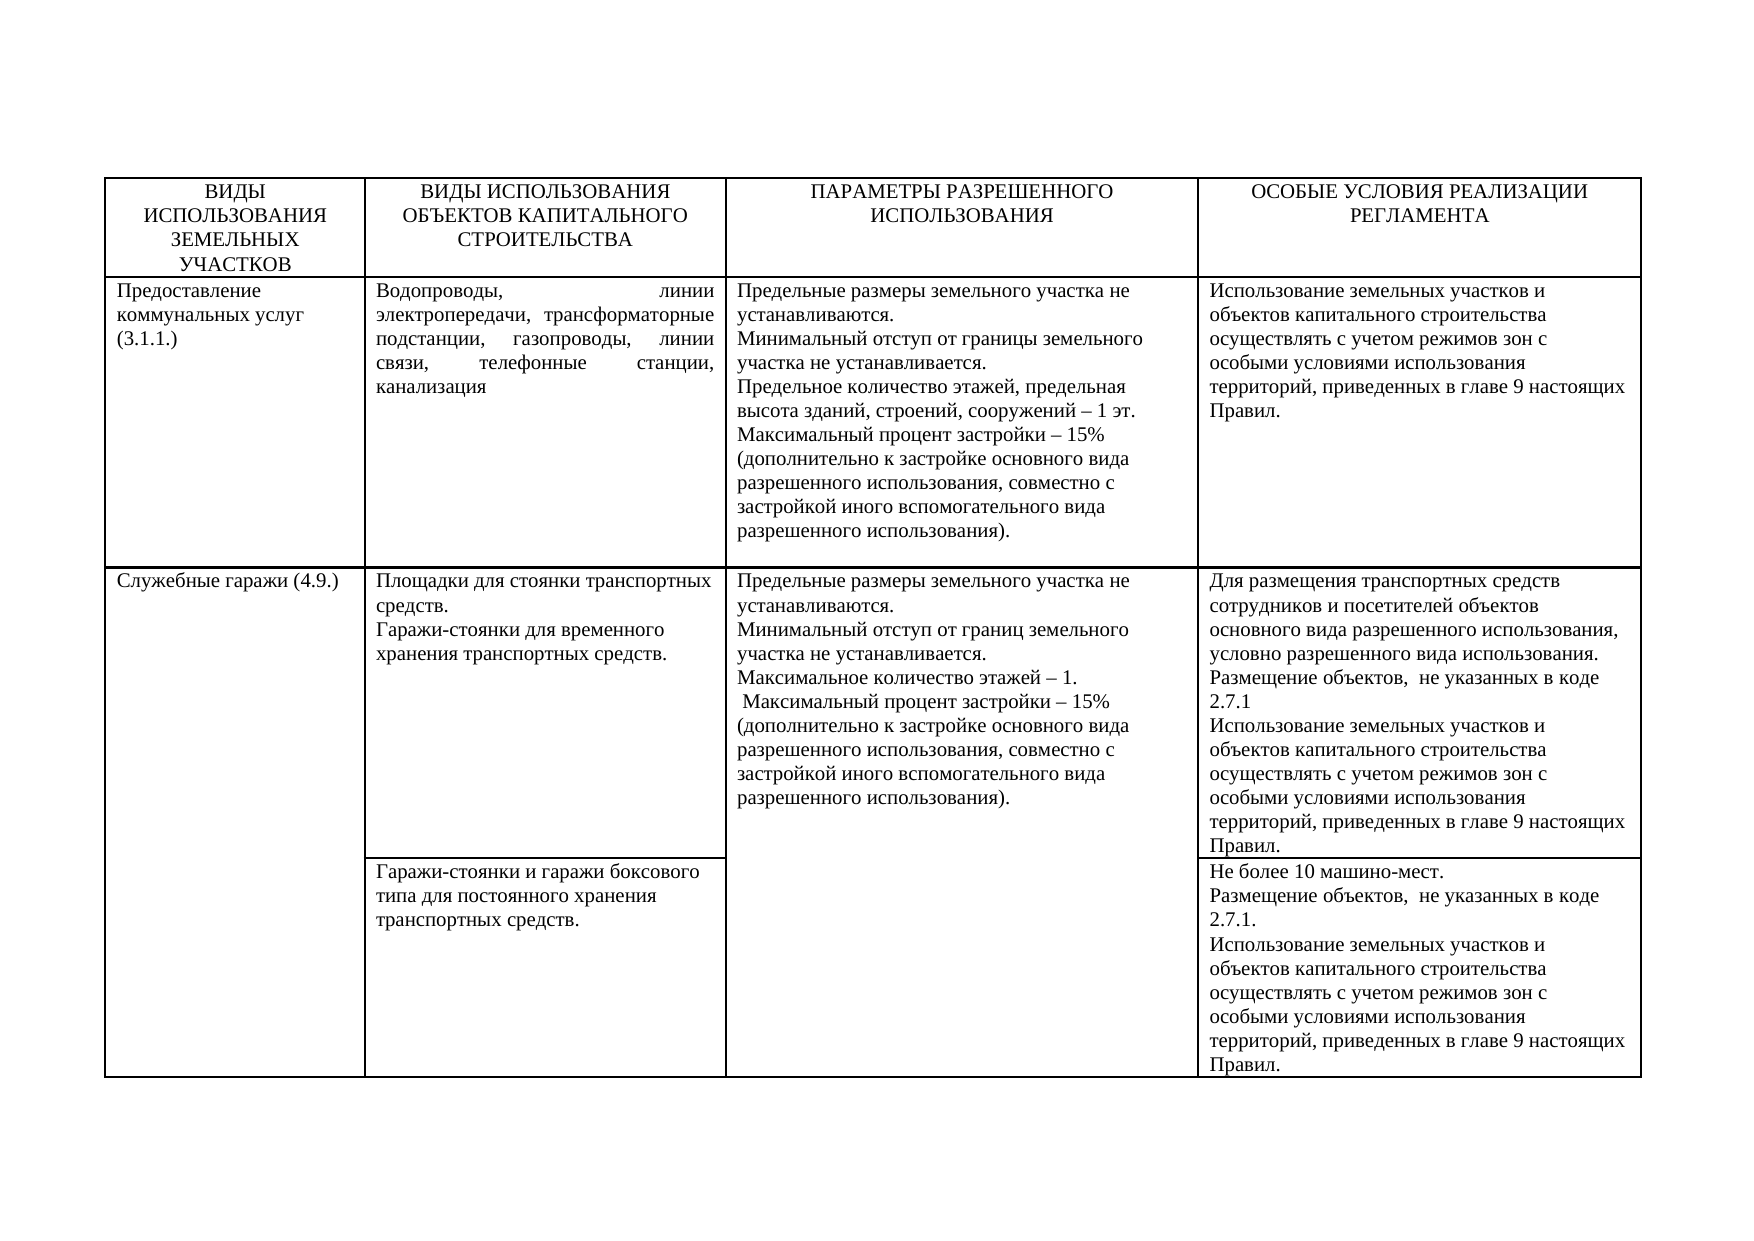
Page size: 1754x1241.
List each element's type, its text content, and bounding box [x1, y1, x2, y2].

table_cell Использование земельных участков и объектов капитального строительства осуществлять с учетом режимов зон с особыми условиями использования территорий, приведенных в главе 9 настоящих Правил. [1199, 278, 1640, 566]
table_cell Для размещения транспортных средств сотрудников и посетителей объектов основного вида разрешенного использования, условно разрешенного вида использования. Размещение объектов, не указанных в коде 2.7.1 Использование земельных участков и объектов капитального строительства осуществлять с учетом режимов зон с особыми условиями использования территорий, приведенных в главе 9 настоящих Правил. [1199, 569, 1640, 857]
table_cell Гаражи-стоянки и гаражи боксового типа для постоянного хранения транспортных средств. [366, 859, 725, 1076]
table_cell Площадки для стоянки транспортных средств. Гаражи-стоянки для временного хранения транспортных средств. [366, 569, 725, 857]
table_header ВИДЫ ИСПОЛЬЗОВАНИЯ ОБЪЕКТОВ КАПИТАЛЬНОГО СТРОИТЕЛЬСТВА [366, 179, 725, 276]
table_header ПАРАМЕТРЫ РАЗРЕШЕННОГО ИСПОЛЬЗОВАНИЯ [727, 179, 1197, 276]
table_cell Служебные гаражи (4.9.) [106, 569, 364, 1076]
table_header ВИДЫ ИСПОЛЬЗОВАНИЯ ЗЕМЕЛЬНЫХ УЧАСТКОВ [106, 179, 364, 276]
table_cell Предельные размеры земельного участка не устанавливаются. Минимальный отступ от границ земельного участка не устанавливается. Максимальное количество этажей – 1. Максимальный процент застройки – 15% (дополнительно к застройке основного вида разрешенного использования, совместно с застройкой иного вспомогательного вида разрешенного использования). [727, 569, 1197, 1076]
table_cell Водопроводы, линии электропередачи, трансформаторные подстанции, газопроводы, линии связи, телефонные станции, канализация [366, 278, 725, 566]
table_cell Не более 10 машино-мест. Размещение объектов, не указанных в коде 2.7.1. Использование земельных участков и объектов капитального строительства осуществлять с учетом режимов зон с особыми условиями использования территорий, приведенных в главе 9 настоящих Правил. [1199, 859, 1640, 1076]
table_cell Предоставление коммунальных услуг (3.1.1.) [106, 278, 364, 566]
table_header ОСОБЫЕ УСЛОВИЯ РЕАЛИЗАЦИИ РЕГЛАМЕНТА [1199, 179, 1640, 276]
table_cell Предельные размеры земельного участка не устанавливаются. Минимальный отступ от границы земельного участка не устанавливается. Предельное количество этажей, предельная высота зданий, строений, сооружений – 1 эт. Максимальный процент застройки – 15% (дополнительно к застройке основного вида разрешенного использования, совместно с застройкой иного вспомогательного вида разрешенного использования). [727, 278, 1197, 566]
